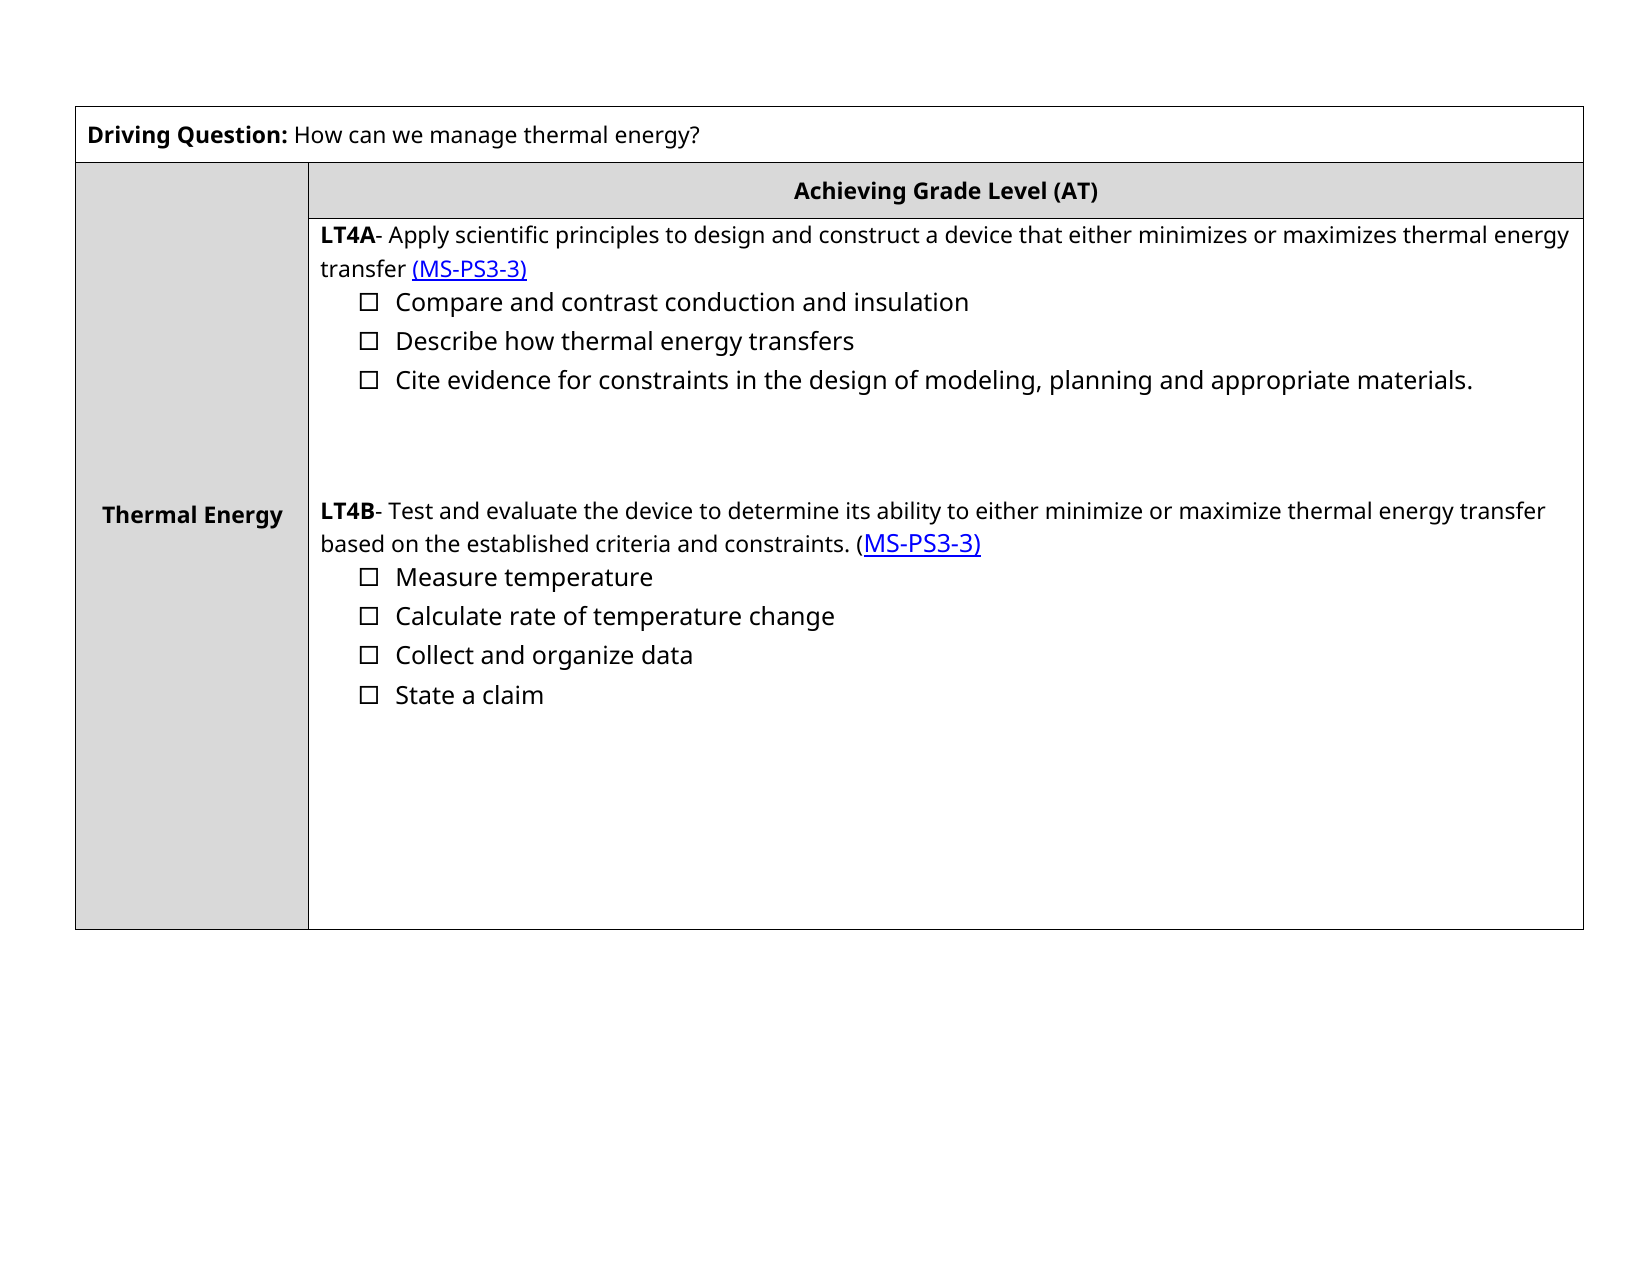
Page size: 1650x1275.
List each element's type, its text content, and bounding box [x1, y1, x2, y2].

table_cell LT4A- Apply scientific principles to design and construct a device that either minimizes or maximizes thermal energy transfer (MS-PS3-3) Compare and contrast conduction and insulation Describe how thermal energy transfers Cite evidence for constraints in the design of modeling, planning and appropriate materials. LT4B- Test and evaluate the device to determine its ability to either minimize or maximize thermal energy transfer based on the established criteria and constraints. (MS-PS3-3) Measure temperature Calculate rate of temperature change Collect and organize data State a claim [309, 219, 1583, 929]
table_cell Thermal Energy [76, 163, 308, 929]
table_cell Achieving Grade Level (AT) [309, 163, 1583, 218]
table_header Driving Question: How can we manage thermal energy? [76, 107, 1583, 162]
